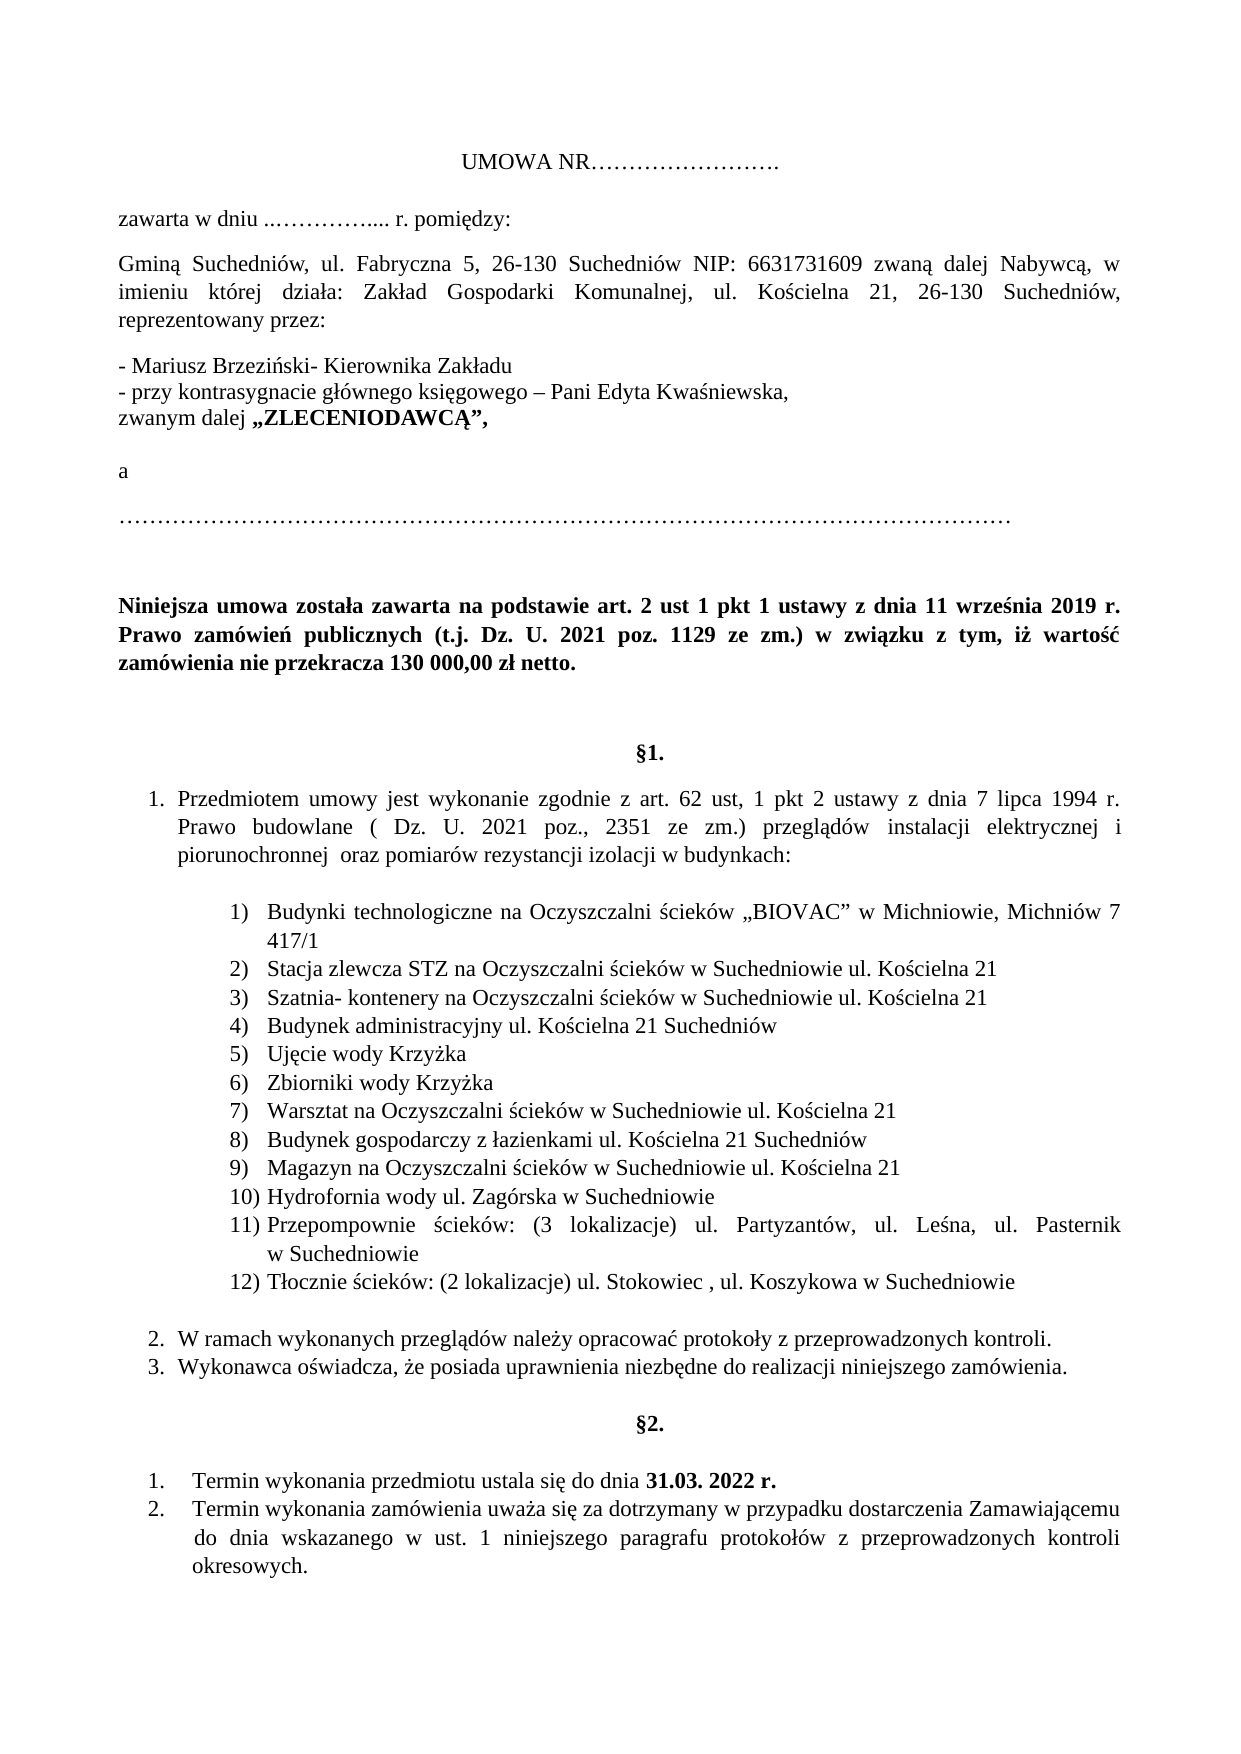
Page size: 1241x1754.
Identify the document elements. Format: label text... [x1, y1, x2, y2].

text ……………………………………………………………………………………………………… [118, 502, 1122, 528]
list Hydrofornia wody ul. Zagórska w Suchedniowie [229, 1183, 1122, 1209]
list Termin wykonania przedmiotu ustala się do dnia 31.03. 2022 r. [148, 1467, 1122, 1493]
text zwanym dalej „ZLECENIODAWCĄ”, [118, 404, 1122, 431]
list §2. [177, 1410, 1122, 1437]
list Szatnia- kontenery na Oczyszczalni ścieków w Suchedniowie ul. Kościelna 21 [229, 984, 1122, 1010]
list Zbiorniki wody Krzyżka [229, 1069, 1122, 1095]
text Niniejsza umowa została zawarta na podstawie art. 2 ust 1 pkt 1 ustawy z dnia 11 września 2019 r. Prawo zamówień publicznych (t.j. Dz. U. 2021 poz. 1129 ze zm.) w związku z tym, iż wartość zamówienia nie przekracza 130 000,00 zł netto. [118, 592, 1122, 676]
list Budynek administracyjny ul. Kościelna 21 Suchedniów [229, 1012, 1122, 1038]
list Stacja zlewcza STZ na Oczyszczalni ścieków w Suchedniowie ul. Kościelna 21 [229, 955, 1122, 982]
list Termin wykonania zamówienia uważa się za dotrzymany w przypadku dostarczenia Zamawiającemu [148, 1496, 1122, 1522]
list do dnia wskazanego w ust. 1 niniejszego paragrafu protokołów z przeprowadzonych kontroli okresowych. [192, 1524, 1122, 1579]
list Magazyn na Oczyszczalni ścieków w Suchedniowie ul. Kościelna 21 [229, 1154, 1122, 1181]
text - Mariusz Brzeziński- Kierownika Zakładu [118, 352, 1122, 378]
list Przepompownie ścieków: (3 lokalizacje) ul. Partyzantów, ul. Leśna, ul. Pasternik w Suchedniowie [229, 1211, 1122, 1266]
list Ujęcie wody Krzyżka [229, 1041, 1122, 1067]
list Warsztat na Oczyszczalni ścieków w Suchedniowie ul. Kościelna 21 [229, 1097, 1122, 1124]
text a [118, 457, 1122, 483]
list Tłocznie ścieków: (2 lokalizacje) ul. Stokowiec , ul. Koszykowa w Suchedniowie [229, 1268, 1122, 1294]
text zawarta w dniu ..………….... r. pomiędzy: [118, 204, 1122, 231]
list Budynek gospodarczy z łazienkami ul. Kościelna 21 Suchedniów [229, 1126, 1122, 1152]
text §1. [118, 739, 1122, 766]
text UMOWA NR……………………. [118, 148, 1122, 174]
list Budynki technologiczne na Oczyszczalni ścieków „BIOVAC” w Michniowie, Michniów 7 417/1 [229, 898, 1122, 953]
list Przedmiotem umowy jest wykonanie zgodnie z art. 62 ust, 1 pkt 2 ustawy z dnia 7 lipca 1994 r. Prawo budowlane ( Dz. U. 2021 poz., 2351 ze zm.) przeglądów instalacji elektrycznej i piorunochronnej oraz pomiarów rezystancji izolacji w budynkach: [148, 784, 1122, 868]
list W ramach wykonanych przeglądów należy opracować protokoły z przeprowadzonych kontroli. [148, 1325, 1122, 1351]
list Wykonawca oświadcza, że posiada uprawnienia niezbędne do realizacji niniejszego zamówienia. [148, 1353, 1122, 1380]
text - przy kontrasygnacie głównego księgowego – Pani Edyta Kwaśniewska, [118, 378, 1122, 404]
text Gminą Suchedniów, ul. Fabryczna 5, 26-130 Suchedniów NIP: 6631731609 zwaną dalej Nabywcą, w imieniu której działa: Zakład Gospodarki Komunalnej, ul. Kościelna 21, 26-130 Suchedniów, reprezentowany przez: [118, 250, 1122, 333]
